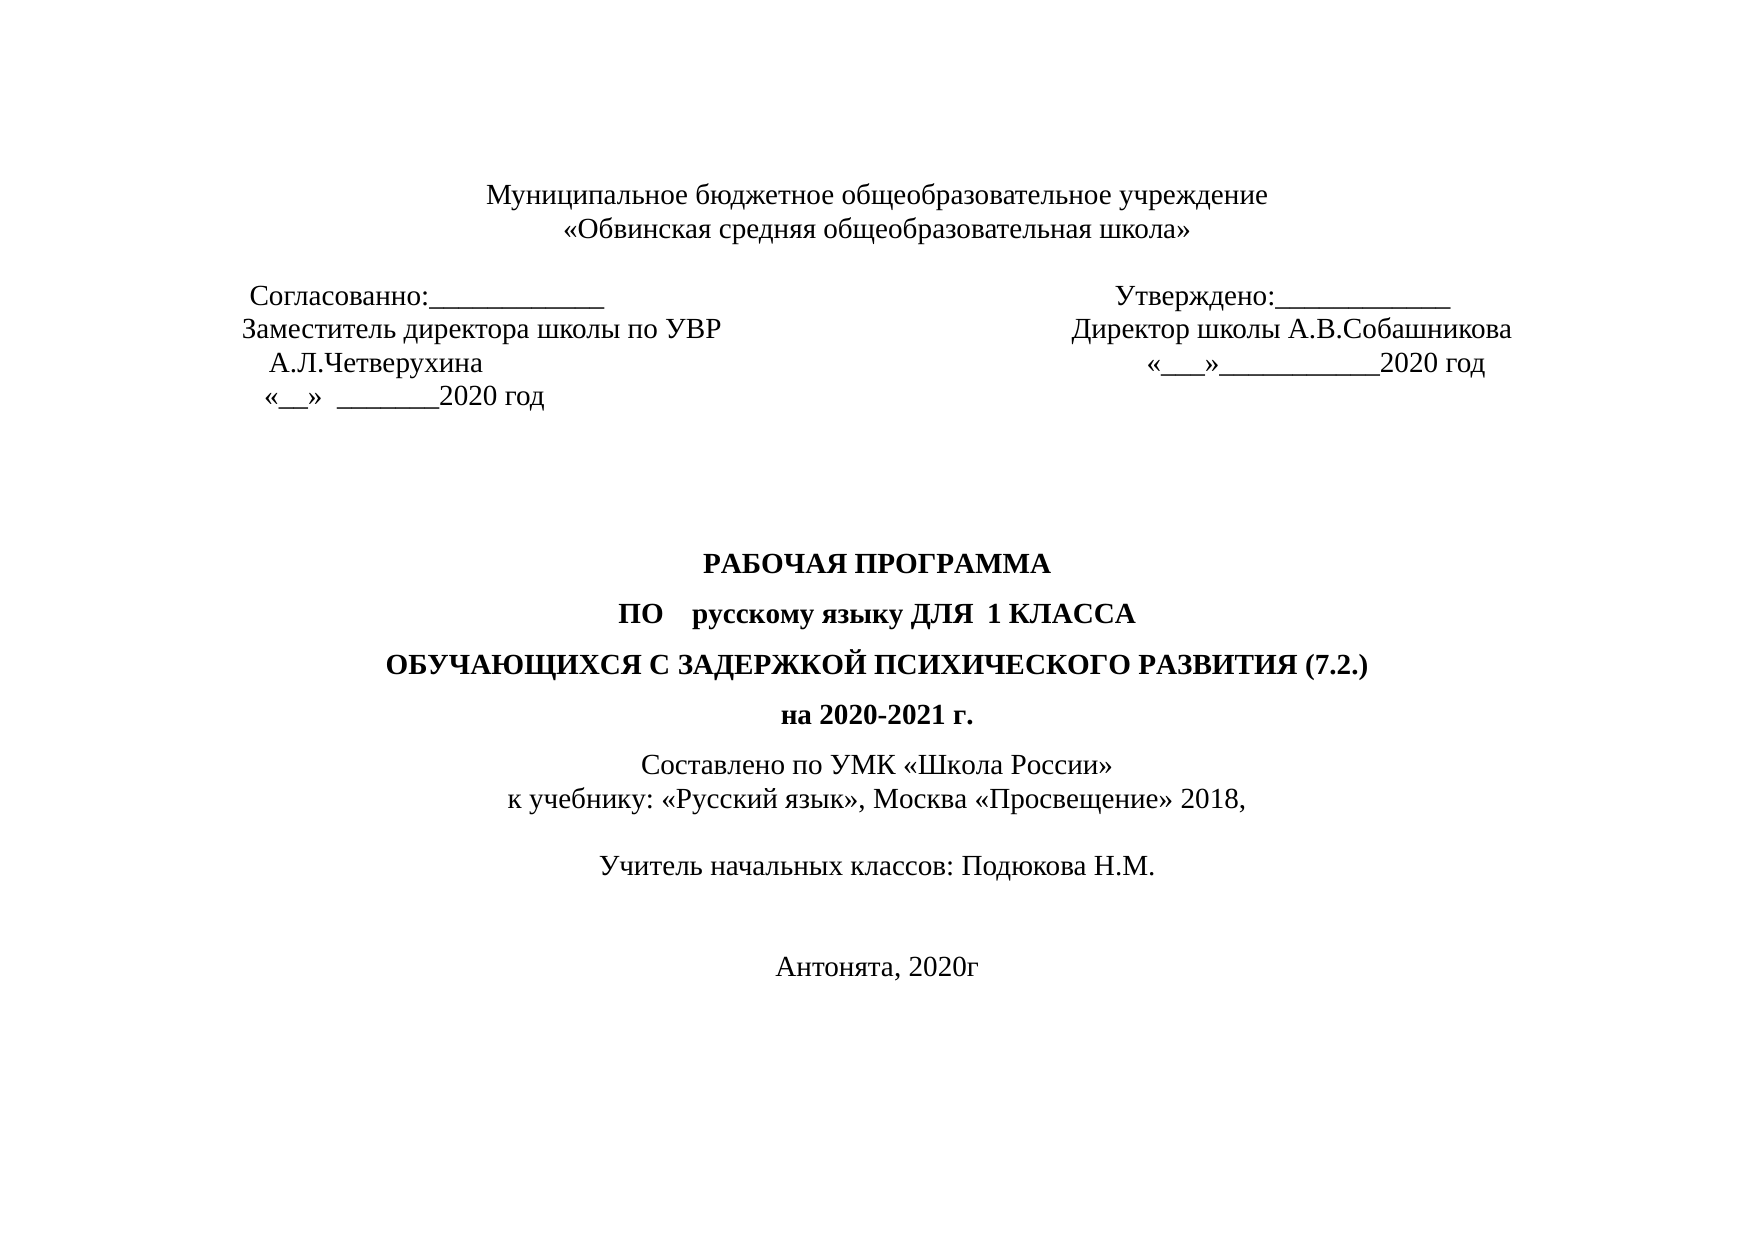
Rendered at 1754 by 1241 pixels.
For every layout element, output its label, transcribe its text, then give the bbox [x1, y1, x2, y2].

text Составлено по УМК «Школа России» [118, 747, 1636, 781]
text Муниципальное бюджетное общеобразовательное учреждение [118, 177, 1636, 211]
text Согласованно:____________ Утверждено:____________ [118, 278, 1636, 311]
text РАБОЧАЯ ПРОГРАММА [118, 546, 1636, 580]
text к учебнику: «Русский язык», Москва «Просвещение» 2018, [118, 781, 1636, 814]
text «Обвинская средняя общеобразовательная школа» [118, 211, 1636, 244]
text А.Л.Четверухина «___»___________2020 год [118, 345, 1636, 378]
text ПО русскому языку ДЛЯ 1 КЛАССА [118, 596, 1636, 630]
text «__» _______2020 год [118, 378, 1636, 412]
text Учитель начальных классов: Подюкова Н.М. [118, 848, 1636, 882]
text Антонята, 2020г [118, 949, 1636, 982]
text на 2020-2021 г. [118, 697, 1636, 731]
text ОБУЧАЮЩИХСЯ С ЗАДЕРЖКОЙ ПСИХИЧЕСКОГО РАЗВИТИЯ (7.2.) [118, 647, 1636, 680]
text Заместитель директора школы по УВР Директор школы А.В.Собашникова [118, 311, 1636, 345]
